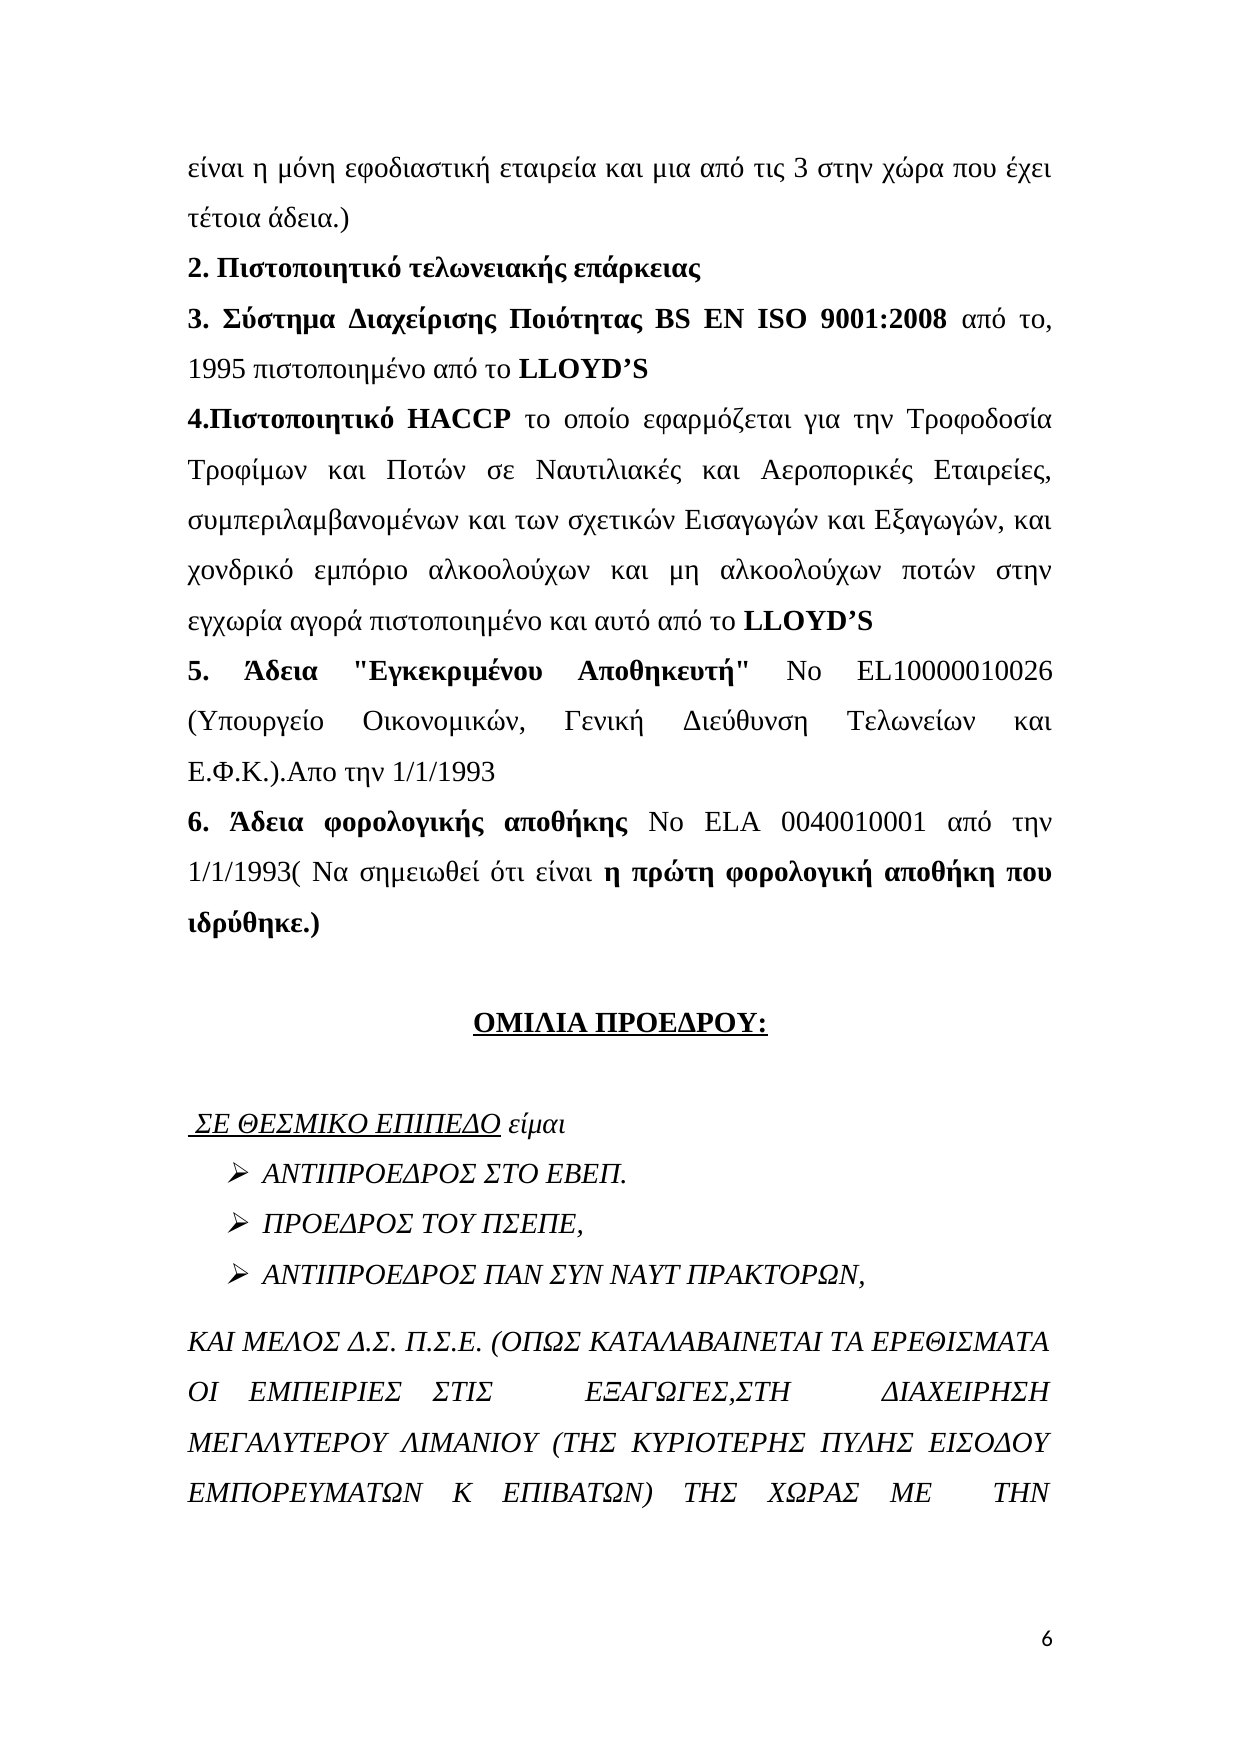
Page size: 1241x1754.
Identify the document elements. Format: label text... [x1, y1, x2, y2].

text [187, 150, 1053, 234]
text 4.Πιστοποιητικό HACCP το οποίο εφαρμόζεται για την Τροφοδοσία Τροφίμων και Ποτών σε Ναυτιλιακές και Αεροπορικές Εταιρείες, συμπεριλαμβανομένων και των σχετικών Εισαγωγών και Εξαγωγών, και χονδρικό εμπόριο αλκοολούχων και μη αλκοολούχων ποτών στην εγχωρία αγορά πιστοποιημένο και αυτό από το LLOYD’S [187, 402, 1053, 636]
text ΟΜΙΛΙΑ ΠΡΟΕΔΡΟΥ: [187, 1005, 1053, 1039]
text ΣΕ ΘΕΣΜΙΚΟ ΕΠΙΠΕΔO είμαι [187, 1106, 1053, 1139]
list ΑΝΤΙΠΡΟΕΔΡΟΣ ΠΑΝ ΣΥΝ ΝΑΥΤ ΠΡΑΚΤΟΡΩΝ, [225, 1257, 1053, 1291]
text 6. Άδεια φορολογικής αποθήκης Νο ELA 0040010001 από την 1/1/1993( Να σημειωθεί ότι είναι η πρώτη φορολογική αποθήκη που ιδρύθηκε.) [187, 804, 1053, 938]
list ΠΡΟΕΔΡΟΣ ΤΟΥ ΠΣΕΠΕ, [225, 1207, 1053, 1240]
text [187, 1324, 1053, 1509]
text 2. Πιστοποιητικό τελωνειακής επάρκειας [187, 251, 1053, 284]
text 3. Σύστημα Διαχείρισης Ποιότητας BS EN ISO 9001:2008 από το, 1995 πιστοποιημένο από το LLOYD’S [187, 301, 1053, 385]
text 5. Άδεια "Εγκεκριμένου Αποθηκευτή" Νο EL10000010026 (Υπουργείο Οικονομικών, Γενική Διεύθυνση Τελωνείων και Ε.Φ.Κ.).Απο την 1/1/1993 [187, 653, 1053, 787]
list ΑΝΤΙΠΡΟΕΔΡΟΣ ΣΤΟ ΕΒΕΠ. [225, 1156, 1053, 1190]
